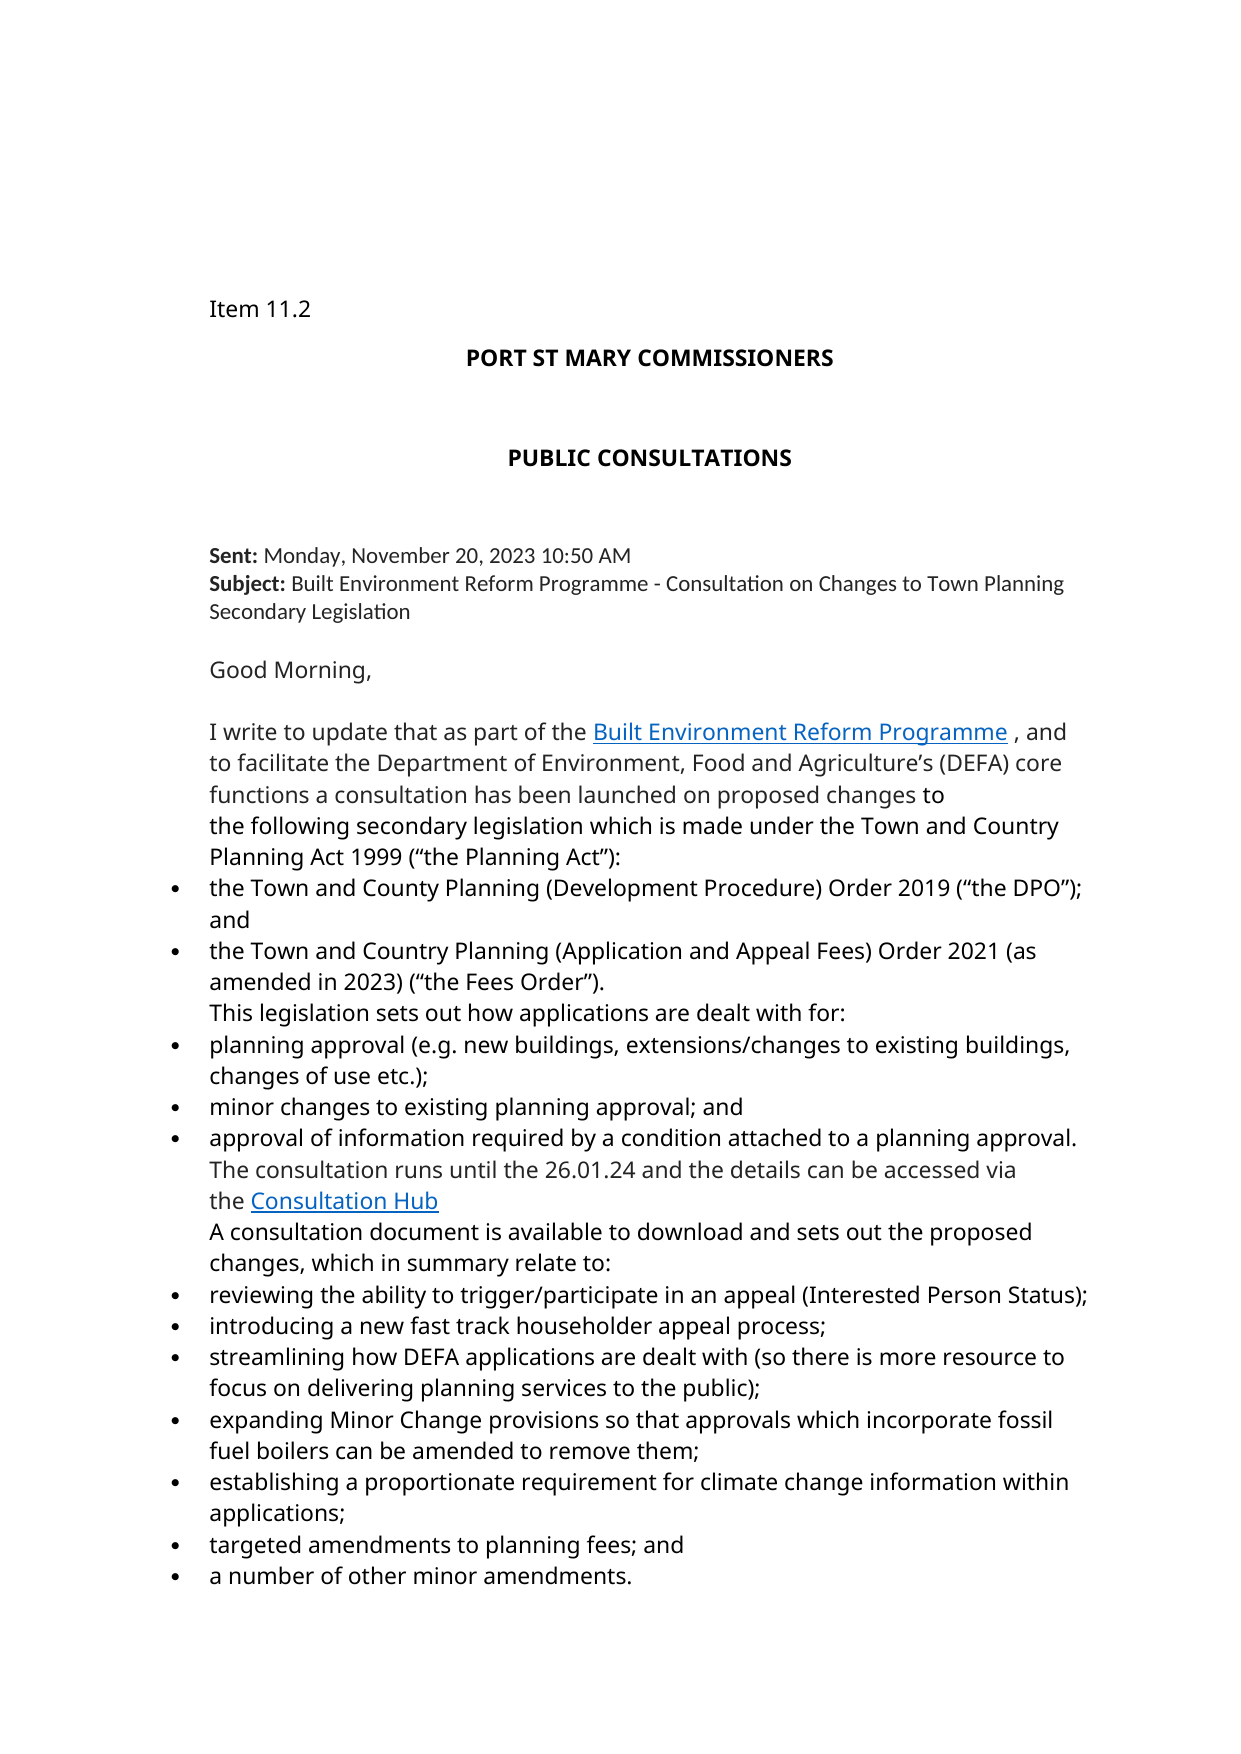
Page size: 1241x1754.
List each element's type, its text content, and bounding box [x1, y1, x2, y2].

list planning approval (e.g. new buildings, extensions/changes to existing buildings, changes of use etc.); [172, 1028, 1090, 1091]
list introducing a new fast track householder appeal process; [172, 1310, 1090, 1341]
text The consultation runs until the 26.01.24 and the details can be accessed via the Consultation Hub [209, 1153, 1090, 1216]
list the Town and Country Planning (Application and Appeal Fees) Order 2021 (as amended in 2023) (“the Fees Order”). [172, 935, 1090, 997]
text I write to update that as part of the Built Environment Reform Programme , and to facilitate the Department of Environment, Food and Agriculture’s (DEFA) core functions a consultation has been launched on proposed changes to the following secondary legislation which is made under the Town and Country Planning Act 1999 (“the Planning Act”): [209, 716, 1090, 872]
list targeted amendments to planning fees; and [172, 1528, 1090, 1560]
list establishing a proportionate requirement for climate change information within applications; [172, 1466, 1090, 1528]
text Item 11.2 [135, 292, 1090, 324]
list the Town and County Planning (Development Procedure) Order 2019 (“the DPO”); and [172, 872, 1090, 935]
text This legislation sets out how applications are dealt with for: [209, 997, 1090, 1028]
text Sent: Monday, November 20, 2023 10:50 AM Subject: Built Environment Reform Programme - Consultation on Changes to Town Planning Secondary Legislation [209, 541, 1090, 626]
list a number of other minor amendments. [172, 1560, 1090, 1591]
list expanding Minor Change provisions so that approvals which incorporate fossil fuel boilers can be amended to remove them; [172, 1403, 1090, 1466]
text Good Morning, [209, 653, 1090, 685]
text PORT ST MARY COMMISSIONERS [209, 342, 1090, 373]
list streamlining how DEFA applications are dealt with (so there is more resource to focus on delivering planning services to the public); [172, 1341, 1090, 1403]
list minor changes to existing planning approval; and [172, 1091, 1090, 1122]
text PUBLIC CONSULTATIONS [209, 442, 1090, 473]
text A consultation document is available to download and sets out the proposed changes, which in summary relate to: [209, 1216, 1090, 1278]
list reviewing the ability to trigger/participate in an appeal (Interested Person Status); [172, 1278, 1090, 1310]
list approval of information required by a condition attached to a planning approval. [172, 1122, 1090, 1153]
